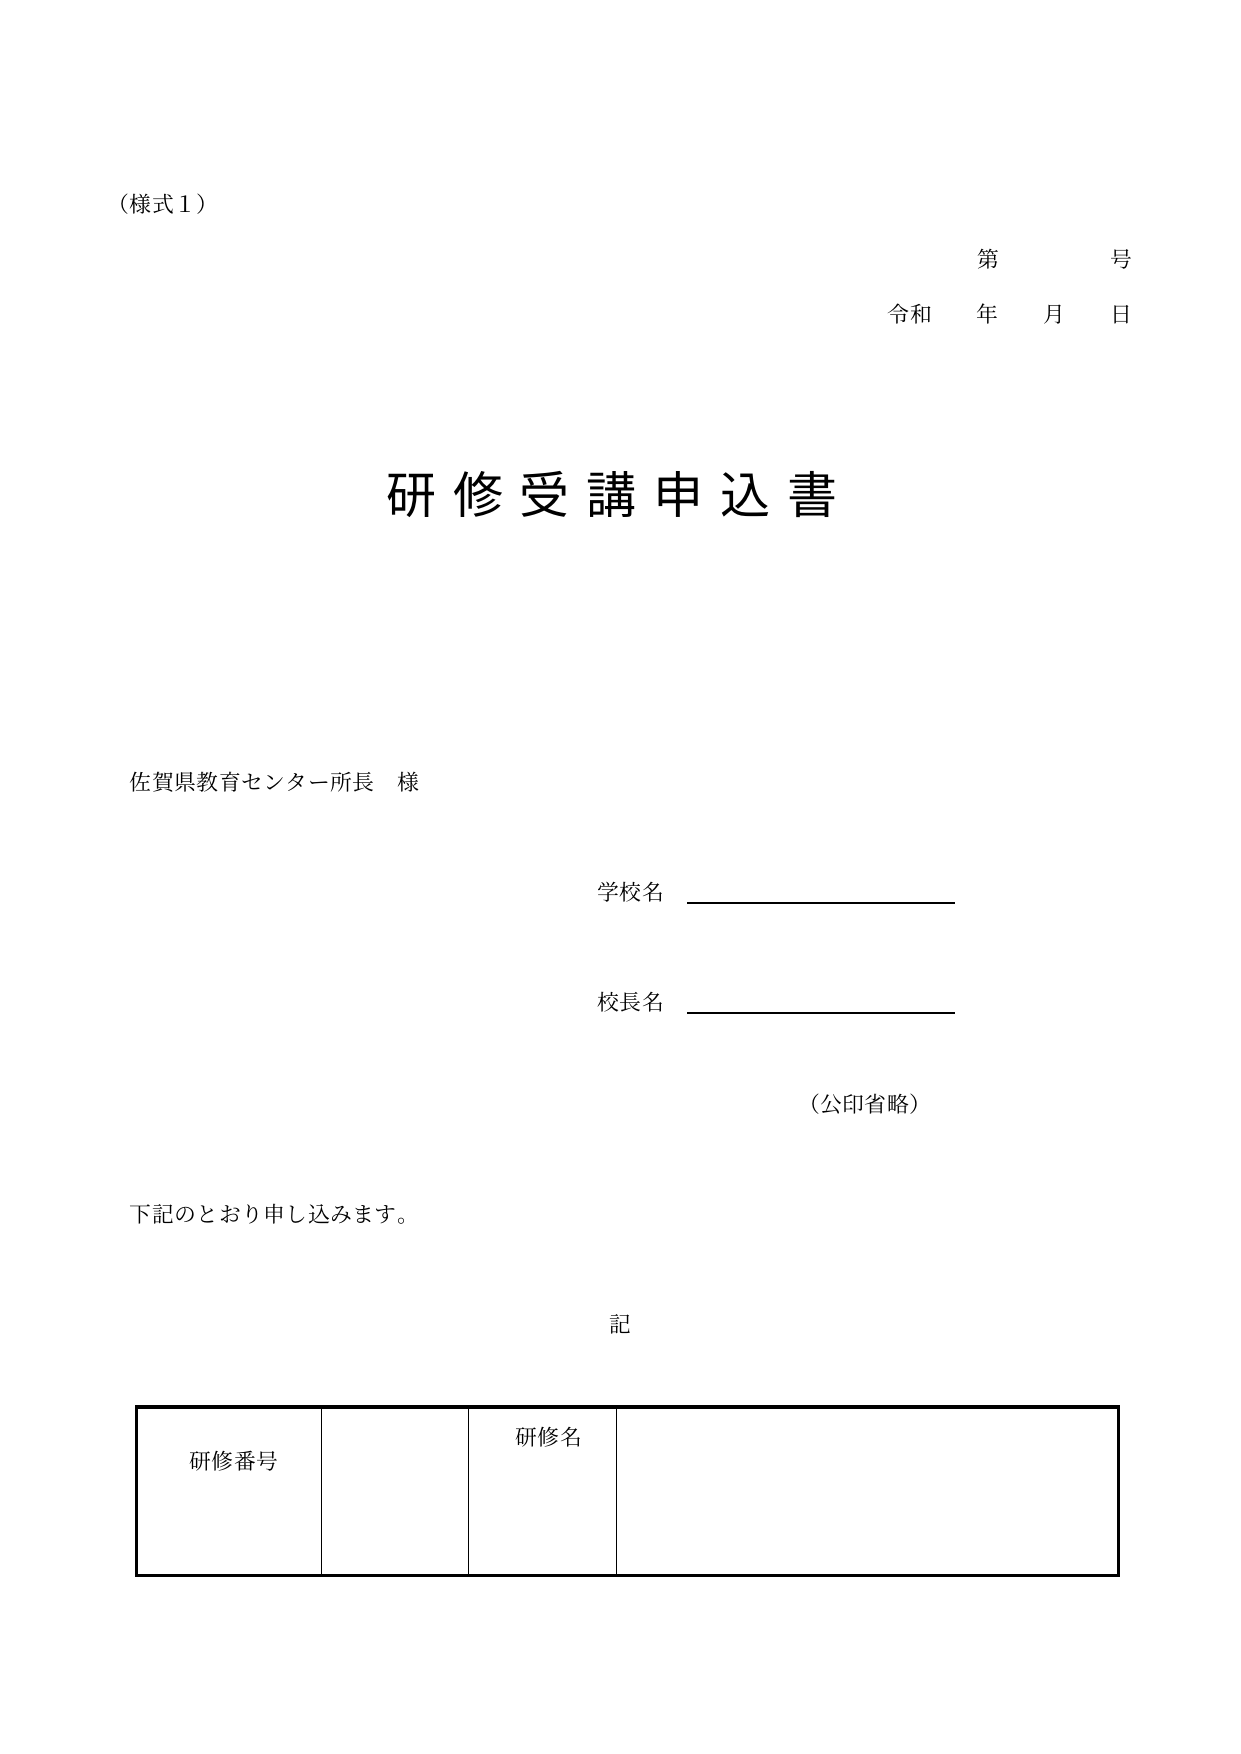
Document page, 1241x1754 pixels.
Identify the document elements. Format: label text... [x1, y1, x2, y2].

text （様式１） [107, 176, 1133, 231]
text 記 [107, 1295, 1133, 1350]
text 佐賀県教育センター所長 様 [107, 753, 1133, 808]
table_header 研修名 [469, 1409, 616, 1573]
text 研修受講申込書 [107, 451, 1133, 533]
text 第 号 [107, 231, 1133, 286]
text 学校名 [107, 863, 1133, 918]
table_header [617, 1409, 1117, 1573]
text 令和 年 月 日 [107, 286, 1133, 341]
text 下記のとおり申し込みます。 [107, 1185, 1133, 1240]
text （公印省略） [107, 1075, 1133, 1130]
text 校長名 [107, 973, 1133, 1028]
table_header 研修番号 [138, 1409, 321, 1573]
table_header [322, 1409, 468, 1573]
